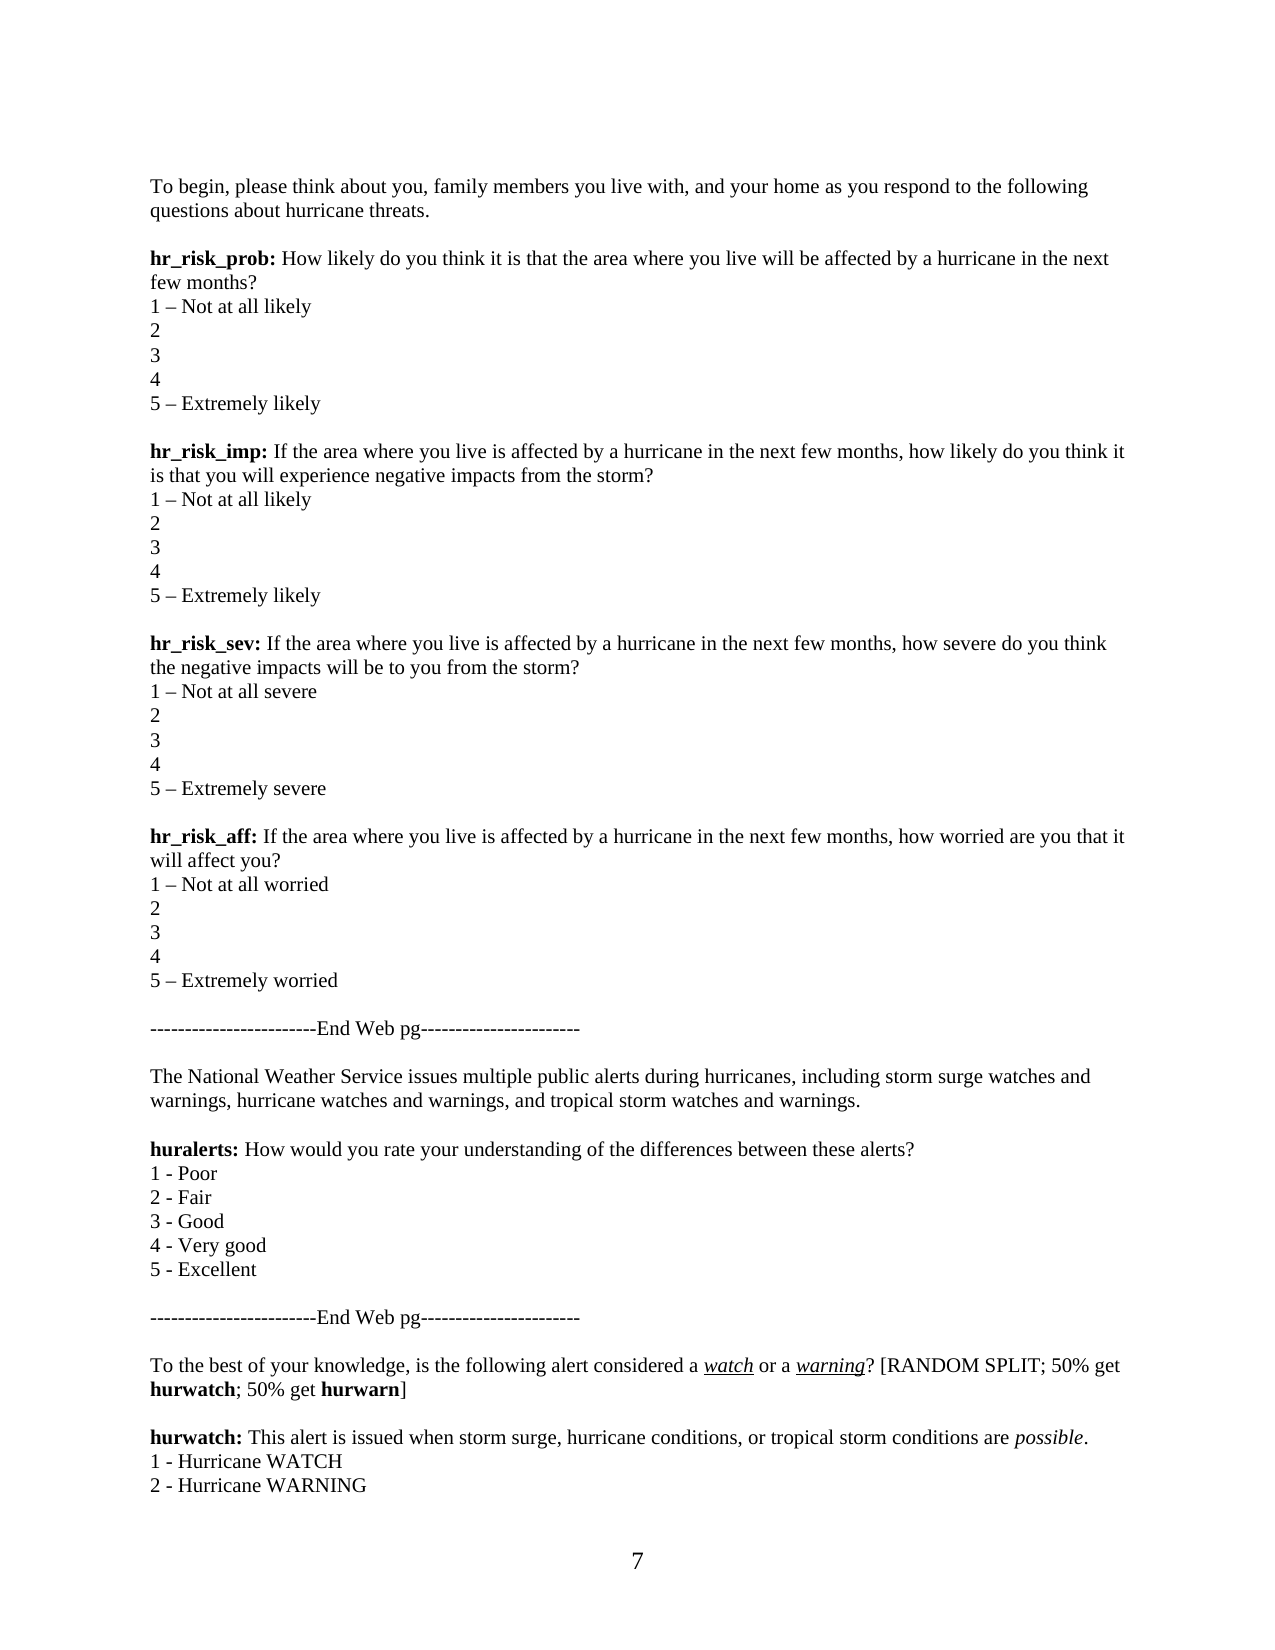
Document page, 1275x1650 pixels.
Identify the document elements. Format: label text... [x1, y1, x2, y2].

text hr_risk_imp: If the area where you live is affected by a hurricane in the next few months, how likely do you think it is that you will experience negative impacts from the storm? 1 – Not at all likely 2 3 4 5 – Extremely likely hr_risk_sev: If the area where you live is affected by a hurricane in the next few months, how severe do you think the negative impacts will be to you from the storm? 1 – Not at all severe 2 3 4 5 – Extremely severe hr_risk_aff: If the area where you live is affected by a hurricane in the next few months, how worried are you that it will affect you? 1 – Not at all worried 2 3 4 5 – Extremely worried [150, 439, 1125, 992]
text huralerts: How would you rate your understanding of the differences between these alerts? [150, 1137, 1125, 1161]
text 2 - Fair [150, 1185, 1125, 1209]
text 4 - Very good [150, 1233, 1125, 1257]
text ------------------------End Web pg----------------------- [150, 1305, 1125, 1329]
text hr_risk_prob: How likely do you think it is that the area where you live will be affected by a hurricane in the next few months? 1 – Not at all likely 2 3 4 5 – Extremely likely [150, 246, 1125, 415]
text ------------------------End Web pg----------------------- [150, 1016, 1125, 1040]
text The National Weather Service issues multiple public alerts during hurricanes, including storm surge watches and warnings, hurricane watches and warnings, and tropical storm watches and warnings. [150, 1064, 1125, 1112]
text hurwatch: This alert is issued when storm surge, hurricane conditions, or tropical storm conditions are possible. [150, 1425, 1125, 1449]
text 3 - Good [150, 1209, 1125, 1233]
text 1 - Hurricane WATCH [150, 1449, 1125, 1473]
text 2 - Hurricane WARNING [150, 1473, 1125, 1497]
text 1 - Poor [150, 1161, 1125, 1185]
text To begin, please think about you, family members you live with, and your home as you respond to the following questions about hurricane threats. [150, 174, 1125, 222]
text To the best of your knowledge, is the following alert considered a watch or a warning? [RANDOM SPLIT; 50% get hurwatch; 50% get hurwarn] [150, 1353, 1125, 1401]
text 5 - Excellent [150, 1257, 1125, 1281]
